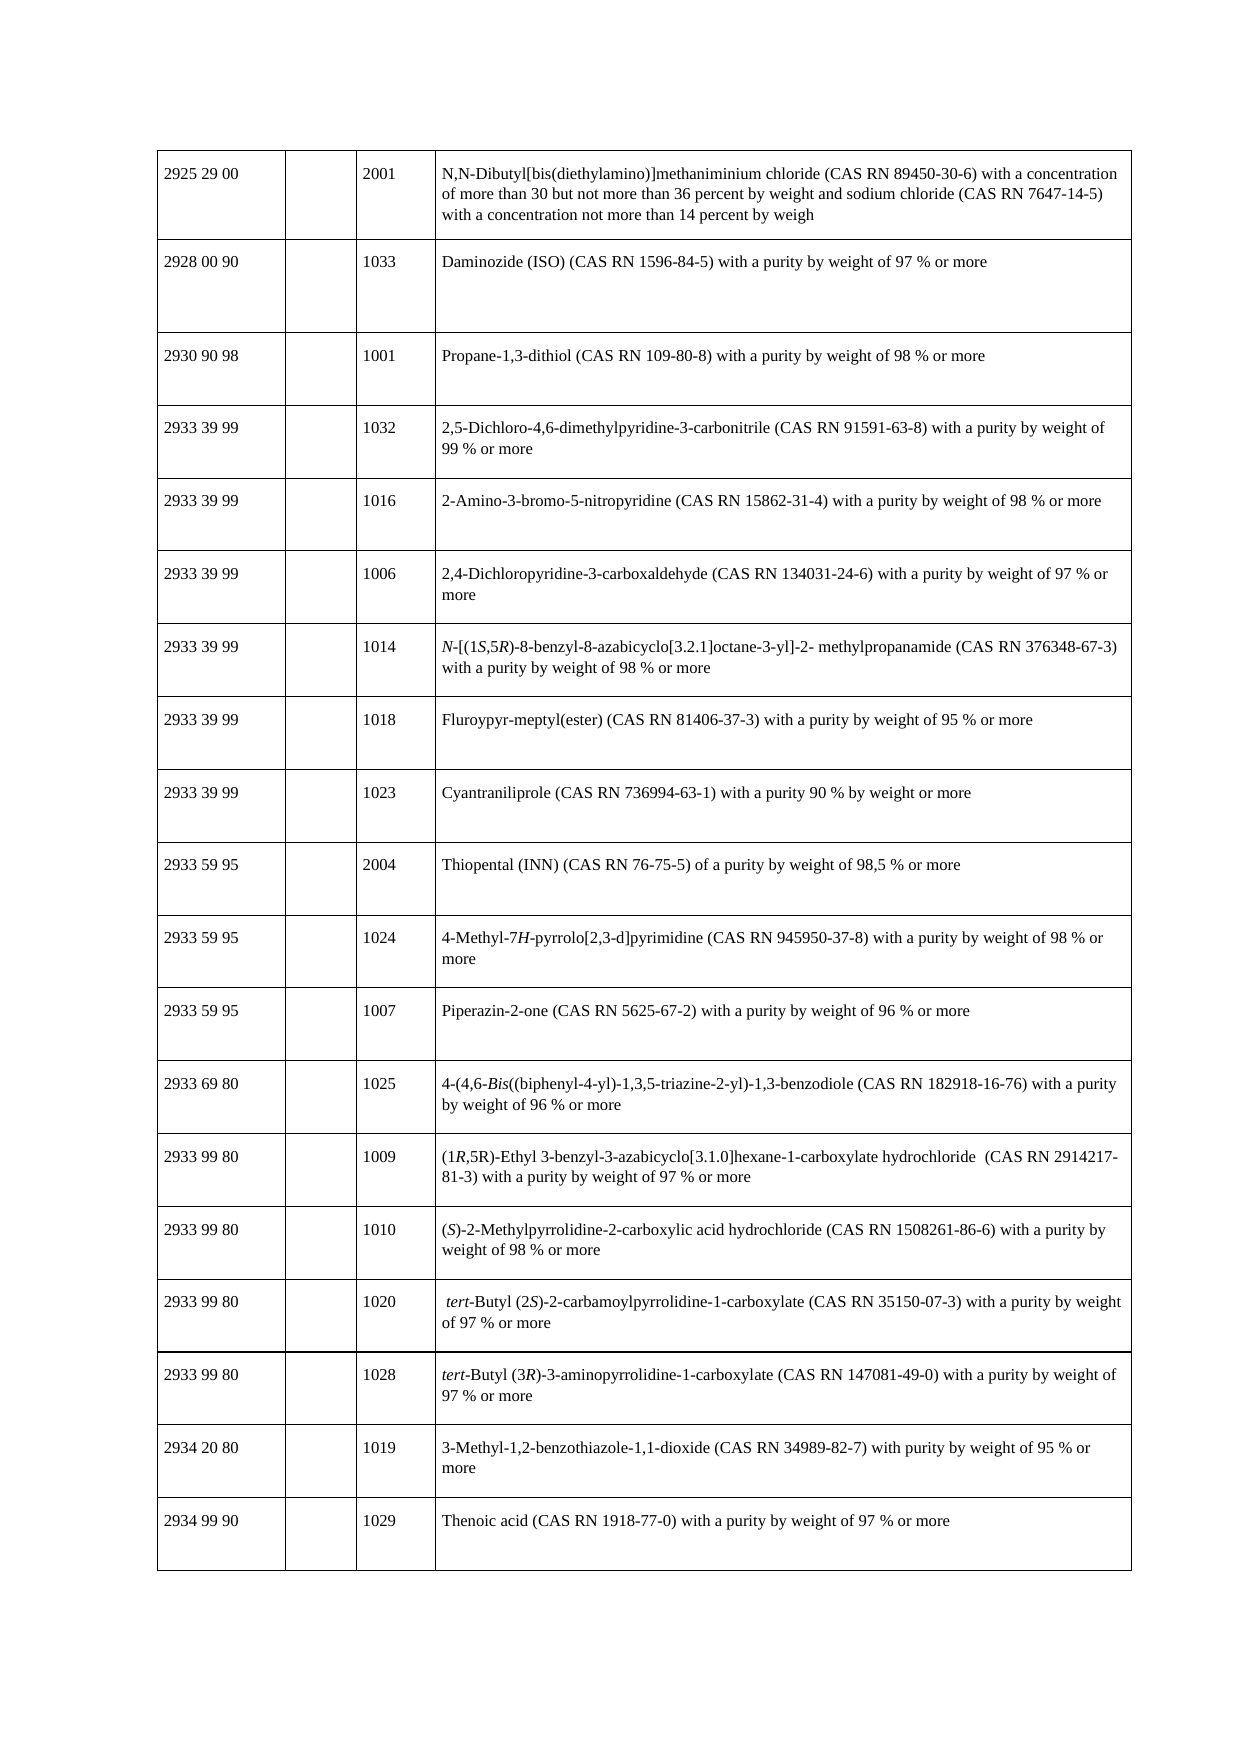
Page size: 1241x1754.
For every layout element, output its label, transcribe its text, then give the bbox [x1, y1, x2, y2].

table_cell (1R,5R)-Ethyl 3-benzyl-3-azabicyclo[3.1.0]hexane-1-carboxylate hydrochloride (CAS RN 2914217-81-3) with a purity by weight of 97 % or more [436, 1134, 1131, 1206]
table_cell 2933 99 80 [158, 1207, 285, 1278]
table_cell Fluroypyr-meptyl(ester) (CAS RN 81406-37-3) with a purity by weight of 95 % or more [436, 697, 1131, 769]
table_cell [286, 151, 356, 238]
table_cell 1019 [357, 1425, 435, 1497]
table_cell [286, 333, 356, 405]
table_cell tert-Butyl (2S)-2-carbamoylpyrrolidine-1-carboxylate (CAS RN 35150-07-3) with a purity by weight of 97 % or more [436, 1280, 1131, 1351]
table_cell 2933 39 99 [158, 770, 285, 842]
table_cell 2933 99 80 [158, 1353, 285, 1424]
table_cell [286, 1134, 356, 1206]
table_cell [286, 406, 356, 478]
table_cell [286, 551, 356, 623]
table_cell 2-Amino-3-bromo-5-nitropyridine (CAS RN 15862-31-4) with a purity by weight of 98 % or more [436, 479, 1131, 550]
table_cell [286, 479, 356, 550]
table_cell 2933 99 80 [158, 1280, 285, 1351]
table_cell 1018 [357, 697, 435, 769]
table_cell [286, 1353, 356, 1424]
table_cell [286, 1280, 356, 1351]
table_cell 1006 [357, 551, 435, 623]
table_cell Cyantraniliprole (CAS RN 736994-63-1) with a purity 90 % by weight or more [436, 770, 1131, 842]
table_cell 2001 [357, 151, 435, 238]
table_cell 2933 39 99 [158, 624, 285, 696]
table_cell 2925 29 00 [158, 151, 285, 238]
table_cell tert-Butyl (3R)-3-aminopyrrolidine-1-carboxylate (CAS RN 147081-49-0) with a purity by weight of 97 % or more [436, 1353, 1131, 1424]
table_cell Thiopental (INN) (CAS RN 76-75-5) of a purity by weight of 98,5 % or more [436, 843, 1131, 914]
table_cell Daminozide (ISO) (CAS RN 1596-84-5) with a purity by weight of 97 % or more [436, 240, 1131, 332]
table_cell 2,4-Dichloropyridine-3-carboxaldehyde (CAS RN 134031-24-6) with a purity by weight of 97 % or more [436, 551, 1131, 623]
table_cell [286, 770, 356, 842]
table_cell 2933 99 80 [158, 1134, 285, 1206]
table_cell Thenoic acid (CAS RN 1918-77-0) with a purity by weight of 97 % or more [436, 1498, 1131, 1570]
table_cell 2004 [357, 843, 435, 914]
table_cell [286, 843, 356, 914]
table_cell 2934 20 80 [158, 1425, 285, 1497]
table_cell N,N-Dibutyl[bis(diethylamino)]methaniminium chloride (CAS RN 89450-30-6) with a concentration of more than 30 but not more than 36 percent by weight and sodium chloride (CAS RN 7647-14-5) with a concentration not more than 14 percent by weigh [436, 151, 1131, 238]
table_cell 1028 [357, 1353, 435, 1424]
table_cell 1009 [357, 1134, 435, 1206]
table_cell 2933 69 80 [158, 1061, 285, 1133]
table_cell 2,5-Dichloro-4,6-dimethylpyridine-3-carbonitrile (CAS RN 91591-63-8) with a purity by weight of 99 % or more [436, 406, 1131, 478]
table_cell 1001 [357, 333, 435, 405]
table_cell 2933 39 99 [158, 479, 285, 550]
table_cell [286, 1425, 356, 1497]
table_cell [286, 1498, 356, 1570]
table_cell 2933 59 95 [158, 988, 285, 1060]
table_cell 2930 90 98 [158, 333, 285, 405]
table_cell 1023 [357, 770, 435, 842]
table_cell [286, 1207, 356, 1278]
table_cell 1033 [357, 240, 435, 332]
table_cell 4-Methyl-7H-pyrrolo[2,3-d]pyrimidine (CAS RN 945950-37-8) with a purity by weight of 98 % or more [436, 916, 1131, 987]
table_cell Propane-1,3-dithiol (CAS RN 109-80-8) with a purity by weight of 98 % or more [436, 333, 1131, 405]
table_cell 4-(4,6-Bis((biphenyl-4-yl)-1,3,5-triazine-2-yl)-1,3-benzodiole (CAS RN 182918-16-76) with a purity by weight of 96 % or more [436, 1061, 1131, 1133]
table_cell 2933 59 95 [158, 843, 285, 914]
table_cell 1020 [357, 1280, 435, 1351]
table_cell 1016 [357, 479, 435, 550]
table_cell [286, 988, 356, 1060]
table_cell 2933 39 99 [158, 551, 285, 623]
table_cell 1024 [357, 916, 435, 987]
table_cell 1007 [357, 988, 435, 1060]
table_cell Piperazin-2-one (CAS RN 5625-67-2) with a purity by weight of 96 % or more [436, 988, 1131, 1060]
table_cell 1025 [357, 1061, 435, 1133]
table_cell 1032 [357, 406, 435, 478]
table_cell [286, 697, 356, 769]
table_cell 2933 59 95 [158, 916, 285, 987]
table_cell 2933 39 99 [158, 697, 285, 769]
table_cell 1014 [357, 624, 435, 696]
table_cell 2928 00 90 [158, 240, 285, 332]
table_cell 3-Methyl-1,2-benzothiazole-1,1-dioxide (CAS RN 34989-82-7) with purity by weight of 95 % or more [436, 1425, 1131, 1497]
table_cell [286, 1061, 356, 1133]
table_cell N-[(1S,5R)-8-benzyl-8-azabicyclo[3.2.1]octane-3-yl]-2- methylpropanamide (CAS RN 376348-67-3) with a purity by weight of 98 % or more [436, 624, 1131, 696]
table_cell 2933 39 99 [158, 406, 285, 478]
table_cell 1029 [357, 1498, 435, 1570]
table_cell [286, 240, 356, 332]
table_cell [286, 916, 356, 987]
table_cell 1010 [357, 1207, 435, 1278]
table_cell (S)-2-Methylpyrrolidine-2-carboxylic acid hydrochloride (CAS RN 1508261-86-6) with a purity by weight of 98 % or more [436, 1207, 1131, 1278]
table_cell 2934 99 90 [158, 1498, 285, 1570]
table_cell [286, 624, 356, 696]
